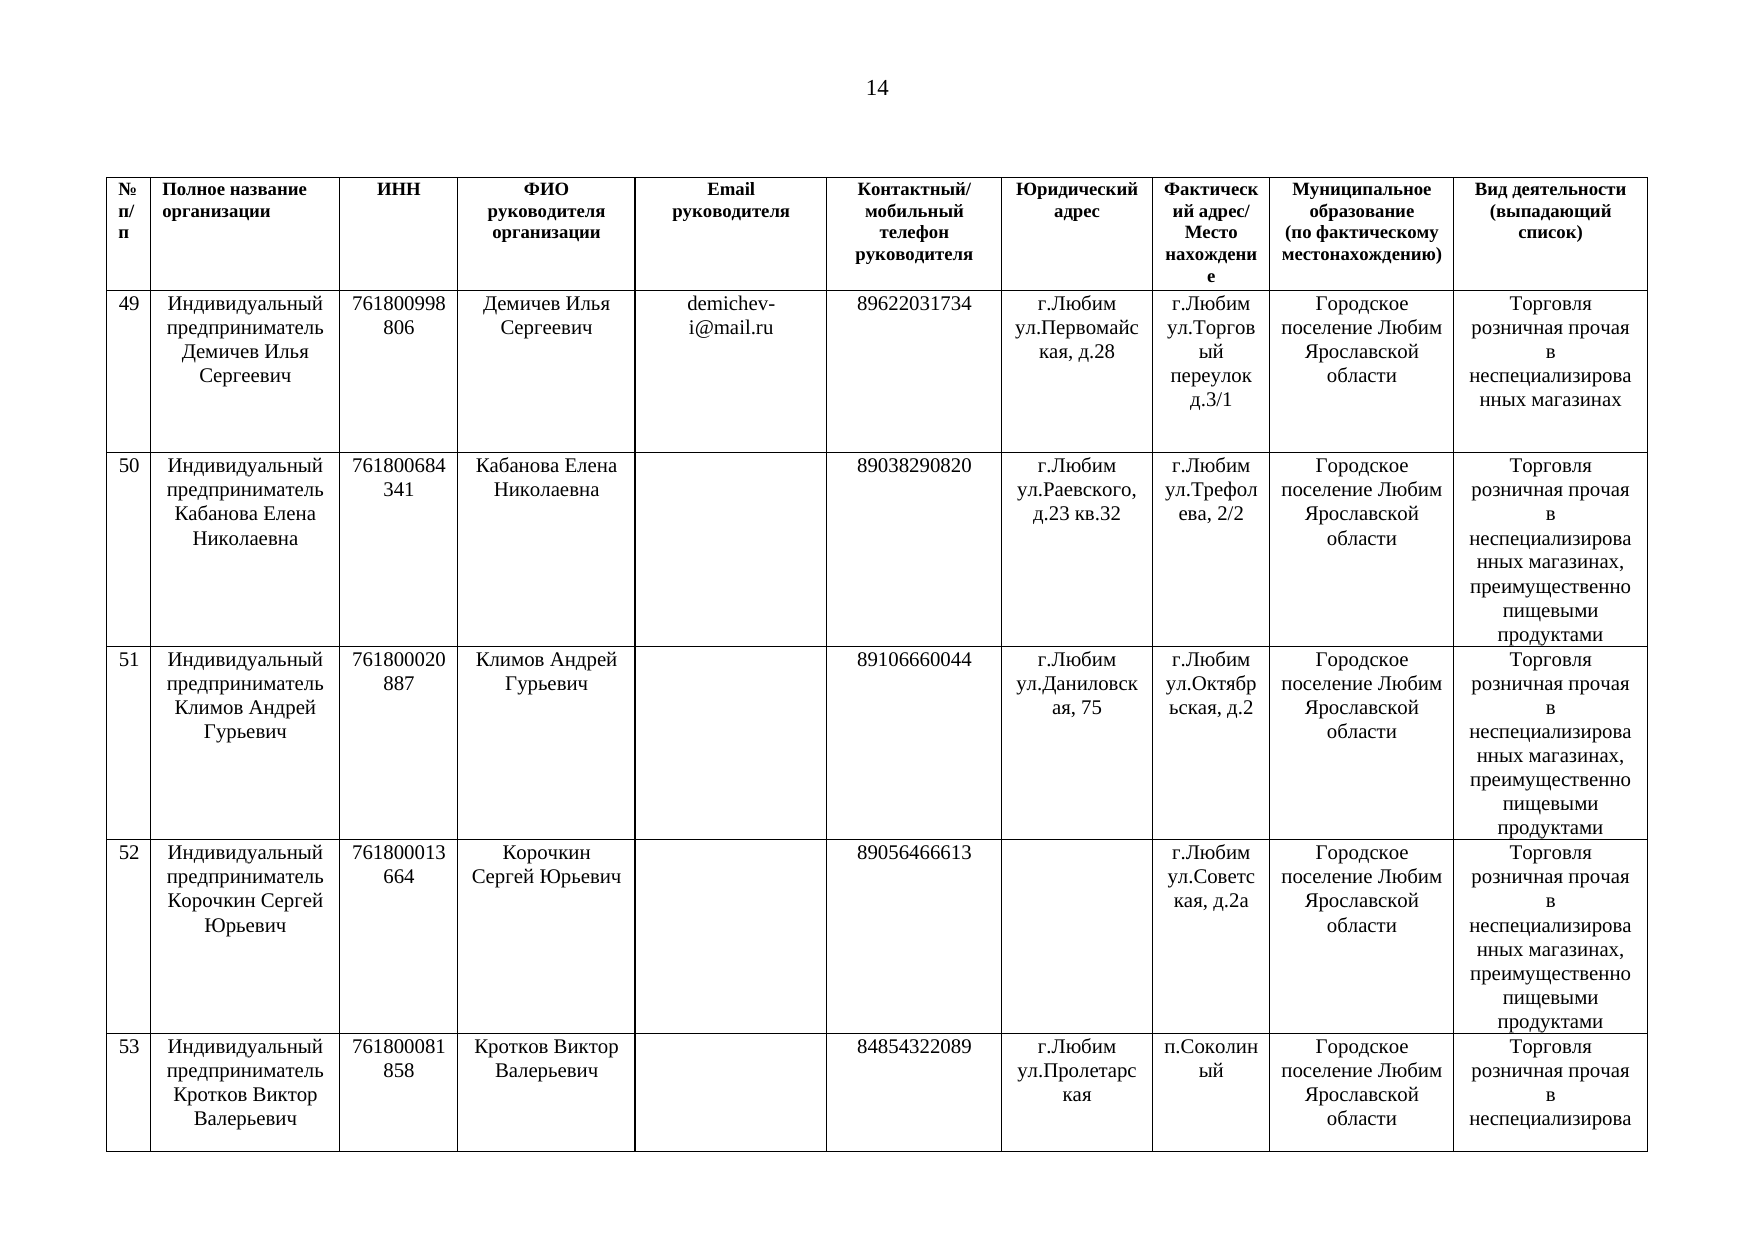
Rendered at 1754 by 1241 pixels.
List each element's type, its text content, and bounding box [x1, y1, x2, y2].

table_cell г.Любим ул.Октябрьская, д.2 [1153, 647, 1269, 839]
table_header Email руководителя [636, 178, 826, 290]
table_header Муниципальное образование (по фактическому местонахождению) [1270, 178, 1453, 290]
table_cell Корочкин Сергей Юрьевич [458, 840, 634, 1033]
table_cell 49 [107, 291, 150, 452]
table_cell г.Любим ул.Советская, д.2а [1153, 840, 1269, 1033]
table_cell г.Любим ул.Торговый переулок д.3/1 [1153, 291, 1269, 452]
table_cell г.Любим ул.Раевского, д.23 кв.32 [1002, 453, 1152, 646]
table_cell Кабанова Елена Николаевна [458, 453, 634, 646]
table_cell Городское поселение Любим Ярославской области [1270, 1034, 1453, 1151]
table_cell 761800013664 [340, 840, 457, 1033]
table_cell [636, 1034, 826, 1151]
table_cell Городское поселение Любим Ярославской области [1270, 291, 1453, 452]
table_header Фактический адрес/ Место нахождение [1153, 178, 1269, 290]
table_cell 89056466613 [827, 840, 1001, 1033]
table_header Юридический адрес [1002, 178, 1152, 290]
table_cell Индивидуальный предприниматель Климов Андрей Гурьевич [151, 647, 339, 839]
table_cell [636, 840, 826, 1033]
table_cell п.Соколиный [1153, 1034, 1269, 1151]
table_header Контактный/ мобильный телефон руководителя [827, 178, 1001, 290]
table_cell 51 [107, 647, 150, 839]
table_cell Индивидуальный предприниматель Корочкин Сергей Юрьевич [151, 840, 339, 1033]
table_cell 761800081858 [340, 1034, 457, 1151]
table_cell Индивидуальный предприниматель Кротков Виктор Валерьевич [151, 1034, 339, 1151]
table_cell [636, 647, 826, 839]
table_cell 761800020887 [340, 647, 457, 839]
table_cell Городское поселение Любим Ярославской области [1270, 453, 1453, 646]
table_cell г.Любим ул.Трефолева, 2/2 [1153, 453, 1269, 646]
table_cell 84854322089 [827, 1034, 1001, 1151]
table_cell г.Любим ул.Первомайская, д.28 [1002, 291, 1152, 452]
table_cell 53 [107, 1034, 150, 1151]
table_cell Торговля розничная прочая в неспециализированных магазинах, преимущественно пищевыми продуктами [1454, 840, 1647, 1033]
table_header № п/п [107, 178, 150, 290]
table_cell Городское поселение Любим Ярославской области [1270, 647, 1453, 839]
table_cell Торговля розничная прочая в неспециализированных магазинах, преимущественно пищевыми продуктами [1454, 1034, 1647, 1151]
table_cell 761800998806 [340, 291, 457, 452]
table_cell Торговля розничная прочая в неспециализированных магазинах, преимущественно пищевыми продуктами [1454, 647, 1647, 839]
table_cell 50 [107, 453, 150, 646]
table_cell Кротков Виктор Валерьевич [458, 1034, 634, 1151]
table_cell demichev-i@mail.ru [636, 291, 826, 452]
table_cell Индивидуальный предприниматель Кабанова Елена Николаевна [151, 453, 339, 646]
table_cell г.Любим ул.Пролетарская [1002, 1034, 1152, 1151]
table_cell 89106660044 [827, 647, 1001, 839]
table_header ФИО руководителя организации [458, 178, 634, 290]
table_cell 89038290820 [827, 453, 1001, 646]
table_cell 52 [107, 840, 150, 1033]
table_cell Климов Андрей Гурьевич [458, 647, 634, 839]
table_cell [1002, 840, 1152, 1033]
table_cell Индивидуальный предприниматель Демичев Илья Сергеевич [151, 291, 339, 452]
table_cell 761800684341 [340, 453, 457, 646]
table_header ИНН [340, 178, 457, 290]
table_cell [636, 453, 826, 646]
table_cell Торговля розничная прочая в неспециализированных магазинах, преимущественно пищевыми продуктами [1454, 453, 1647, 646]
table_cell г.Любим ул.Даниловская, 75 [1002, 647, 1152, 839]
table_header Полное название организации [151, 178, 339, 290]
table_cell Городское поселение Любим Ярославской области [1270, 840, 1453, 1033]
table_header Вид деятельности (выпадающий список) [1454, 178, 1647, 290]
table_cell 89622031734 [827, 291, 1001, 452]
table_cell Демичев Илья Сергеевич [458, 291, 634, 452]
table_cell Торговля розничная прочая в неспециализированных магазинах [1454, 291, 1647, 452]
